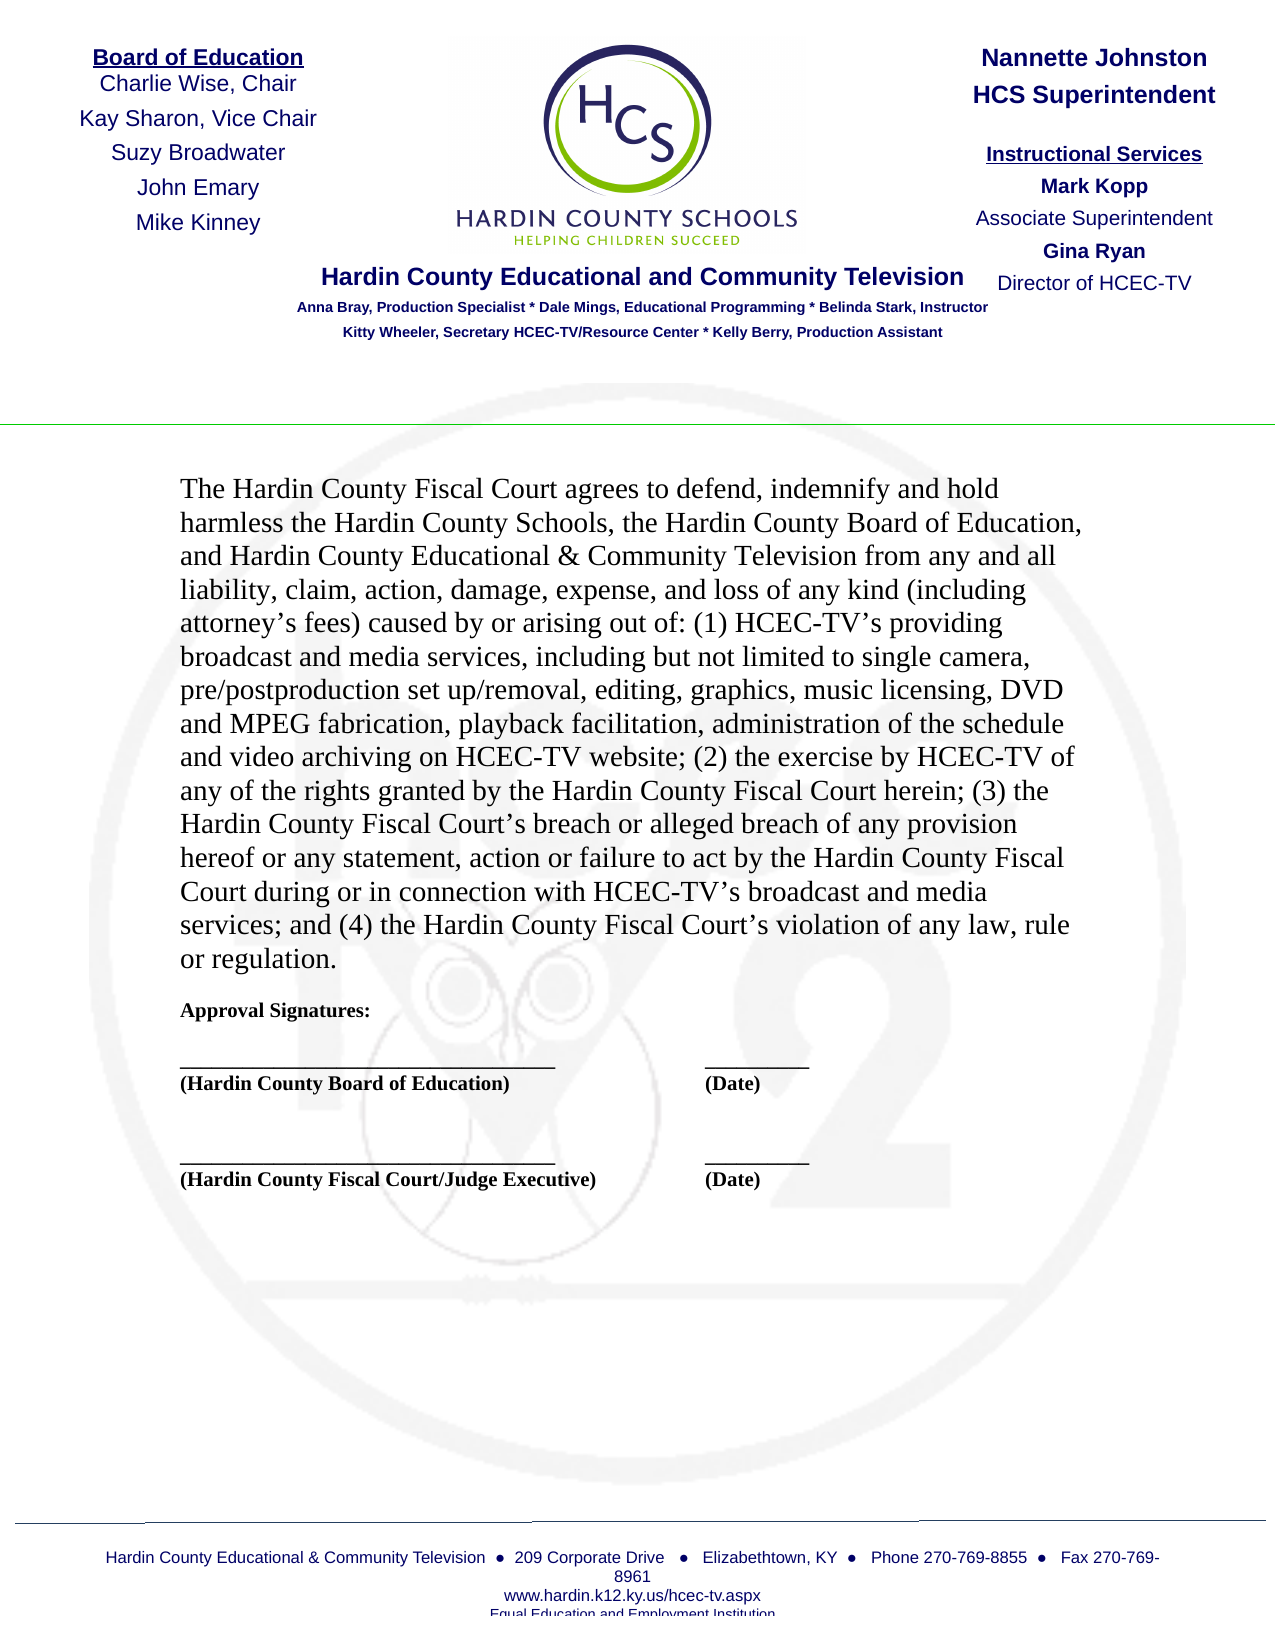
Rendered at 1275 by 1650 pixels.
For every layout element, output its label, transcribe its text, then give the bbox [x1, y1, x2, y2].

text (Hardin County Fiscal Court/Judge Executive) (Date) [180, 1167, 1095, 1191]
picture [447, 36, 807, 254]
text ____________________________________ __________ [180, 1143, 1095, 1167]
text ____________________________________ __________ [180, 1047, 1095, 1071]
text The Hardin County Fiscal Court agrees to defend, indemnify and hold harmless the Hardin County Schools, the Hardin County Board of Education, and Hardin County Educational & Community Television from any and all liability, claim, action, damage, expense, and loss of any kind (including attorney’s fees) caused by or arising out of: (1) HCEC-TV’s providing broadcast and media services, including but not limited to single camera, pre/postproduction set up/removal, editing, graphics, music licensing, DVD and MPEG fabrication, playback facilitation, administration of the schedule and video archiving on HCEC-TV website; (2) the exercise by HCEC-TV of any of the rights granted by the Hardin County Fiscal Court herein; (3) the Hardin County Fiscal Court’s breach or alleged breach of any provision hereof or any statement, action or failure to act by the Hardin County Fiscal Court during or in connection with HCEC-TV’s broadcast and media services; and (4) the Hardin County Fiscal Court’s violation of any law, rule or regulation. [180, 471, 1095, 974]
text (Hardin County Board of Education) (Date) [180, 1071, 1095, 1095]
text Approval Signatures: [180, 998, 1095, 1022]
